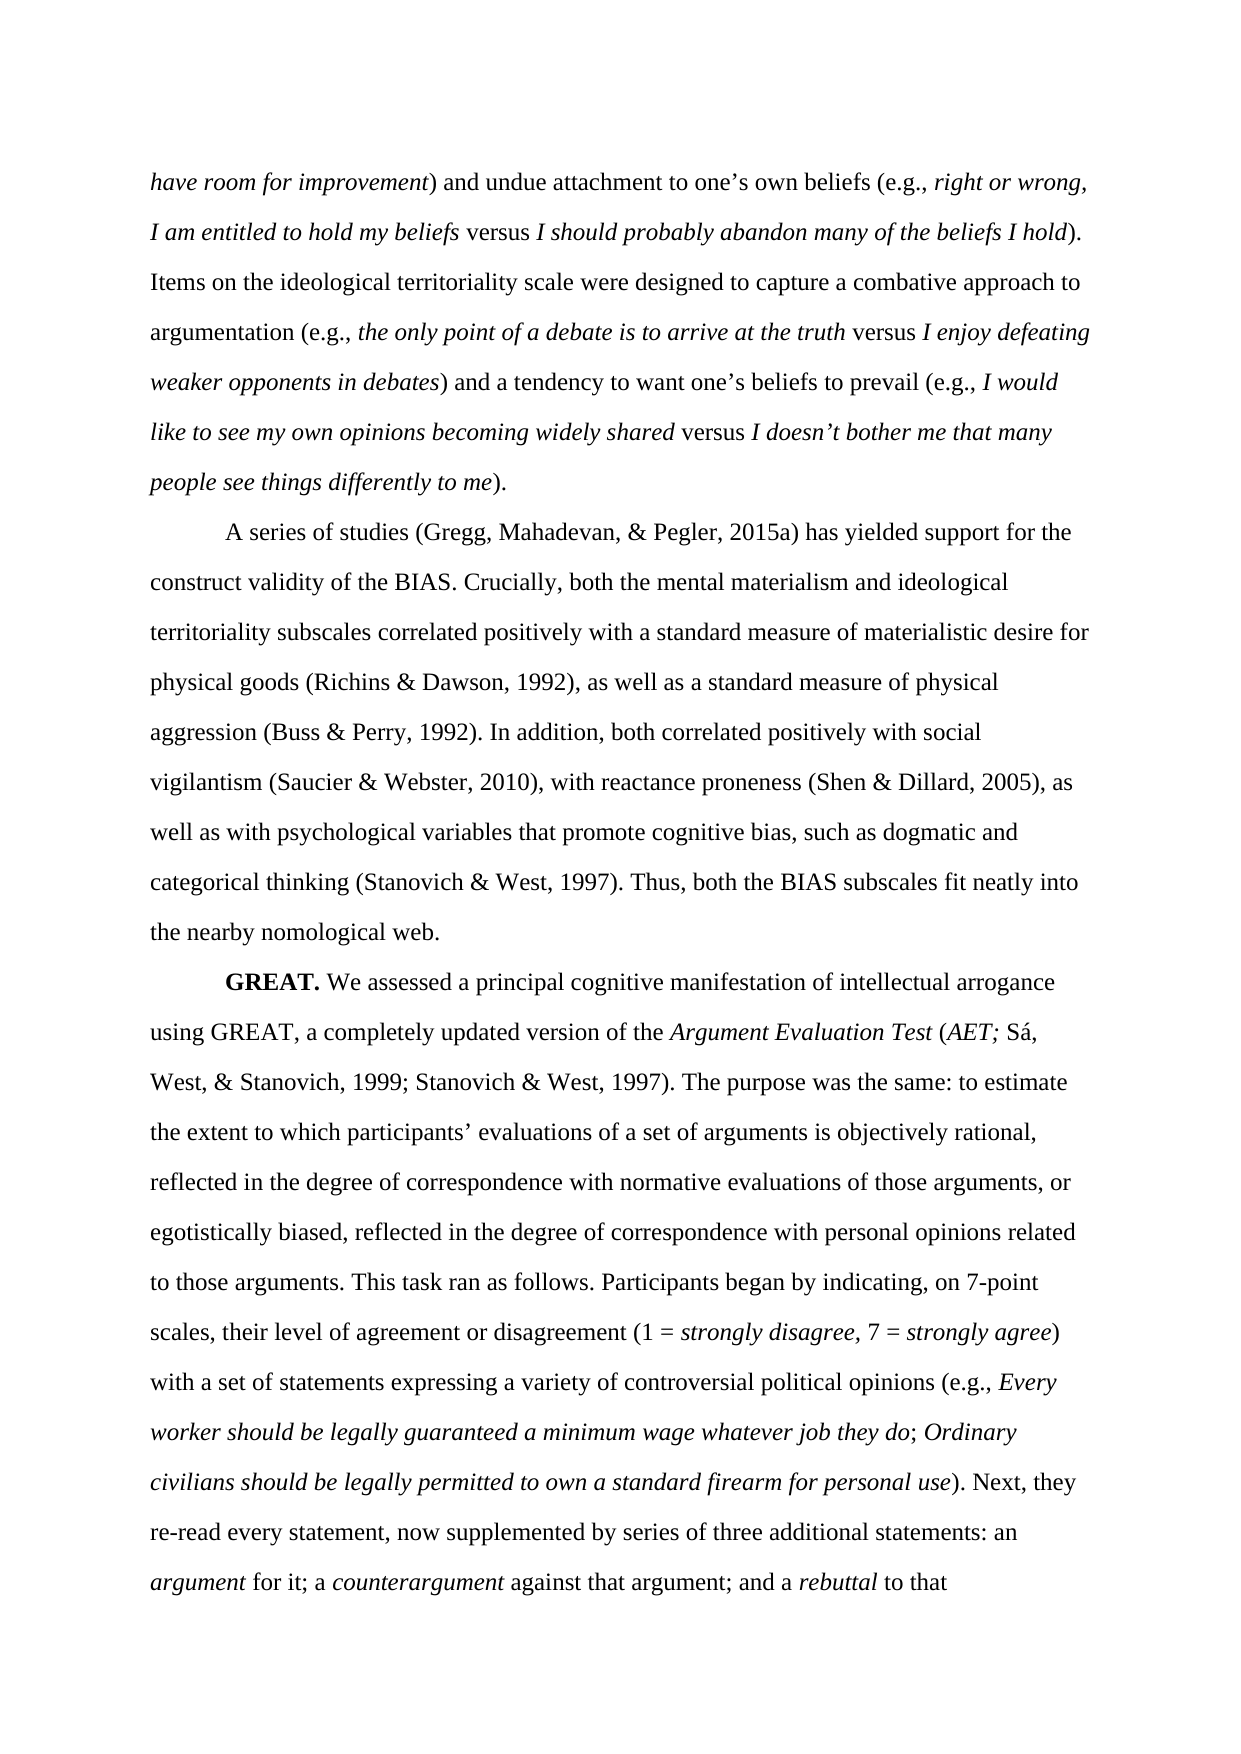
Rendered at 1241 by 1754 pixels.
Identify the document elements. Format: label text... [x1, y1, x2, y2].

text A series of studies (Gregg, Mahadevan, & Pegler, 2015a) has yielded support for the construct validity of the BIAS. Crucially, both the mental materialism and ideological territoriality subscales correlated positively with a standard measure of materialistic desire for physical goods (Richins & Dawson, 1992), as well as a standard measure of physical aggression (Buss & Perry, 1992). In addition, both correlated positively with social vigilantism (Saucier & Webster, 2010), with reactance proneness (Shen & Dillard, 2005), as well as with psychological variables that promote cognitive bias, such as dogmatic and categorical thinking (Stanovich & West, 1997). Thus, both the BIAS subscales fit neatly into the nearby nomological web. [150, 500, 1090, 950]
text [150, 950, 1090, 1600]
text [150, 150, 1090, 500]
